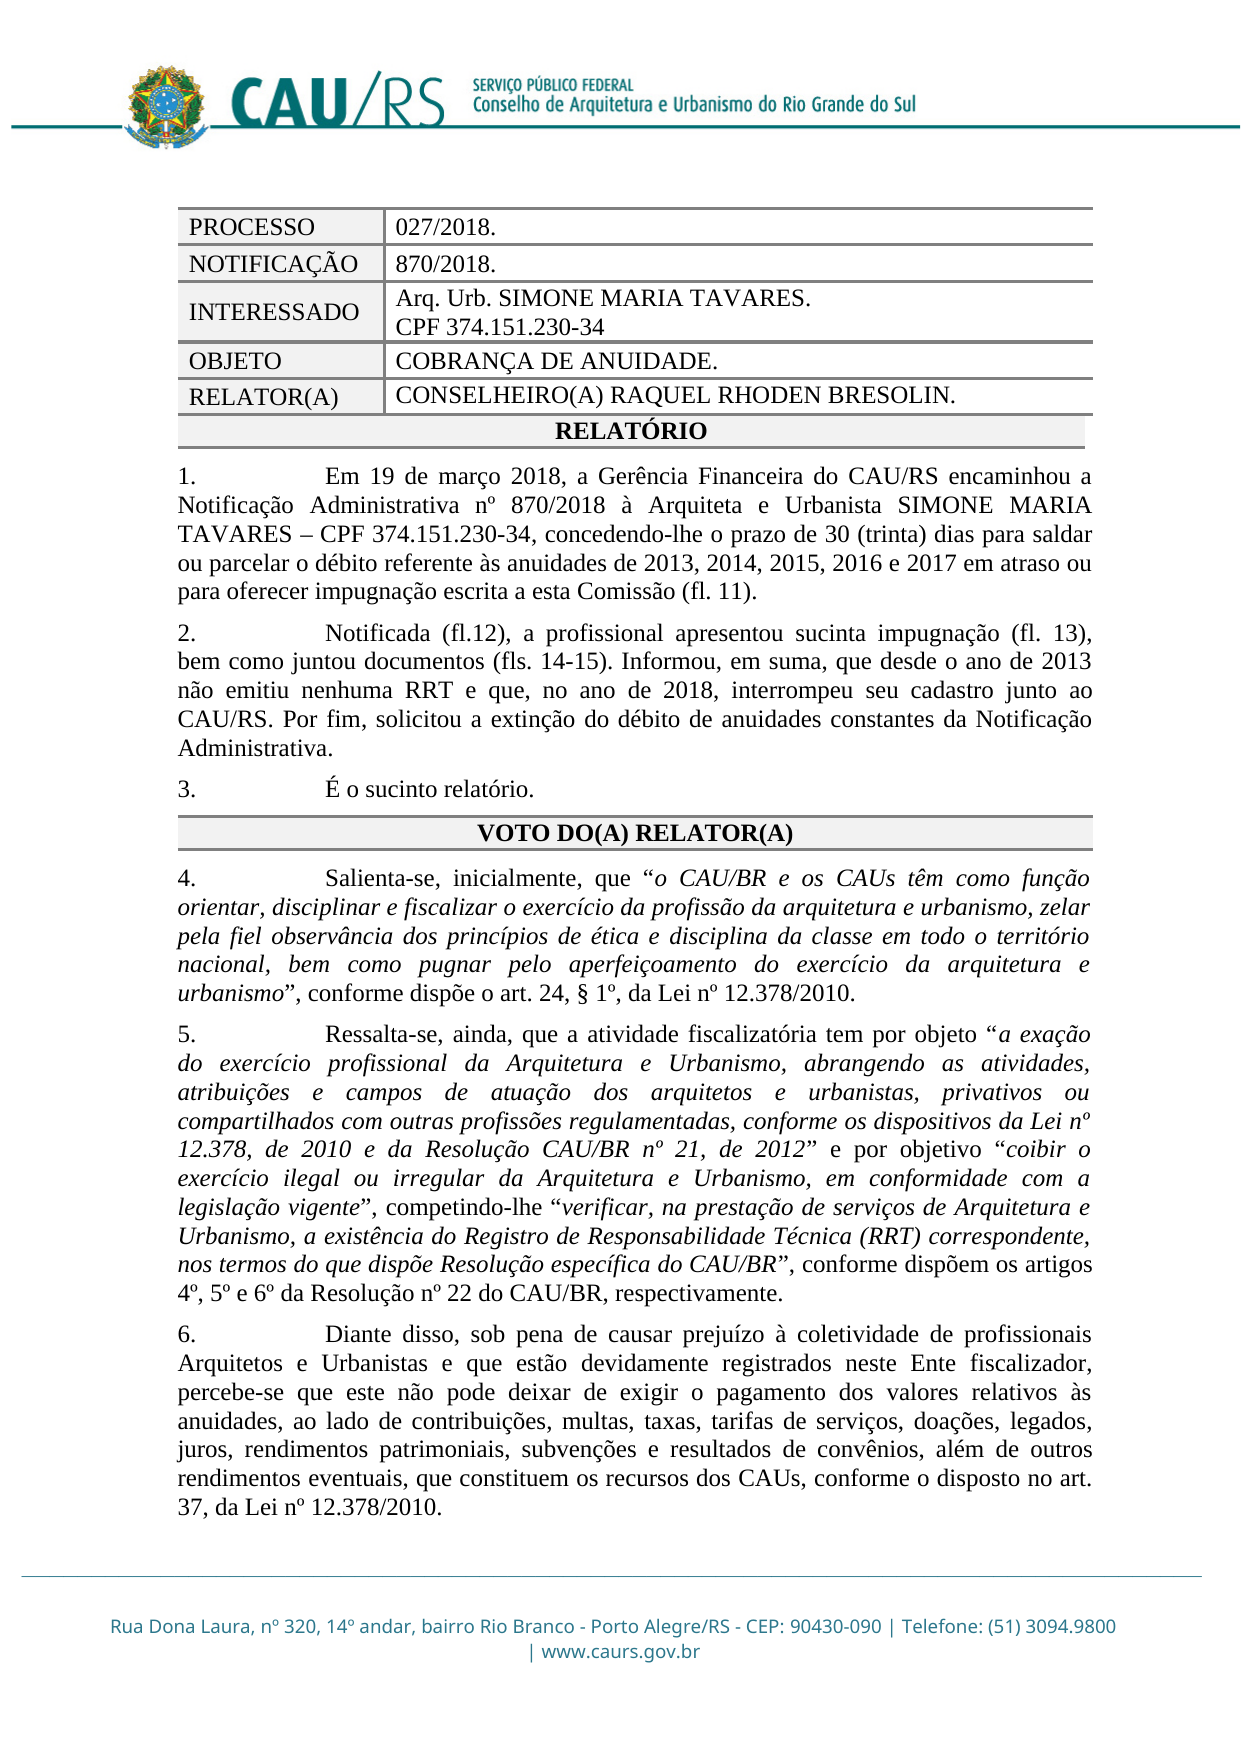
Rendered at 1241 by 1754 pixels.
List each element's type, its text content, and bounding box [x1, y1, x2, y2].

table_cell RELATOR(A) [178, 380, 383, 413]
list Ressalta-se, ainda, que a atividade fiscalizatória tem por objeto “a exação do exercício profissional da Arquitetura e Urbanismo, abrangendo as atividades, atribuições e campos de atuação dos arquitetos e urbanistas, privativos ou compartilhados com outras profissões regulamentadas, conforme os dispositivos da Lei nº 12.378, de 2010 e da Resolução CAU/BR nº 21, de 2012” e por objetivo “coibir o exercício ilegal ou irregular da Arquitetura e Urbanismo, em conformidade com a legislação vigente”, competindo-lhe “verificar, na prestação de serviços de Arquitetura e Urbanismo, a existência do Registro de Responsabilidade Técnica (RRT) correspondente, nos termos do que dispõe Resolução específica do CAU/BR”, conforme dispõem os artigos 4º, 5º e 6º da Resolução nº 22 do CAU/BR, respectivamente. [177, 1019, 1093, 1307]
list Salienta-se, inicialmente, que “o CAU/BR e os CAUs têm como função orientar, disciplinar e fiscalizar o exercício da profissão da arquitetura e urbanismo, zelar pela fiel observância dos princípios de ética e disciplina da classe em todo o território nacional, bem como pugnar pelo aperfeiçoamento do exercício da arquitetura e urbanismo”, conforme dispõe o art. 24, § 1º, da Lei nº 12.378/2010. [177, 863, 1093, 1007]
table_header PROCESSO [178, 210, 383, 243]
table_cell CONSELHEIRO(A) RAQUEL RHODEN BRESOLIN. [386, 380, 1093, 413]
list É o sucinto relatório. [177, 774, 1093, 803]
table_cell RELATÓRIO [178, 416, 1085, 446]
table_cell NOTIFICAÇÃO [178, 246, 383, 280]
table_cell 870/2018. [386, 246, 1093, 280]
table_cell COBRANÇA DE ANUIDADE. [386, 344, 1093, 377]
table_cell OBJETO [178, 344, 383, 377]
picture [11, 0, 1241, 160]
table_cell Arq. Urb. SIMONE MARIA TAVARES. CPF 374.151.230-34 [386, 283, 1093, 340]
list Diante disso, sob pena de causar prejuízo à coletividade de profissionais Arquitetos e Urbanistas e que estão devidamente registrados neste Ente fiscalizador, percebe-se que este não pode deixar de exigir o pagamento dos valores relativos às anuidades, ao lado de contribuições, multas, taxas, tarifas de serviços, doações, legados, juros, rendimentos patrimoniais, subvenções e resultados de convênios, além de outros rendimentos eventuais, que constituem os recursos dos CAUs, conforme o disposto no art. 37, da Lei nº 12.378/2010. [177, 1319, 1093, 1521]
table_header VOTO DO(A) RELATOR(A) [178, 818, 1093, 848]
list Notificada (fl.12), a profissional apresentou sucinta impugnação (fl. 13), bem como juntou documentos (fls. 14-15). Informou, em suma, que desde o ano de 2013 não emitiu nenhuma RRT e que, no ano de 2018, interrompeu seu cadastro junto ao CAU/RS. Por fim, solicitou a extinção do débito de anuidades constantes da Notificação Administrativa. [177, 618, 1093, 761]
list Em 19 de março 2018, a Gerência Financeira do CAU/RS encaminhou a Notificação Administrativa nº 870/2018 à Arquiteta e Urbanista SIMONE MARIA TAVARES – CPF 374.151.230-34, concedendo-lhe o prazo de 30 (trinta) dias para saldar ou parcelar o débito referente às anuidades de 2013, 2014, 2015, 2016 e 2017 em atraso ou para oferecer impugnação escrita a esta Comissão (fl. 11). [177, 461, 1093, 605]
table_cell INTERESSADO [178, 283, 383, 340]
table_header 027/2018. [386, 210, 1093, 243]
